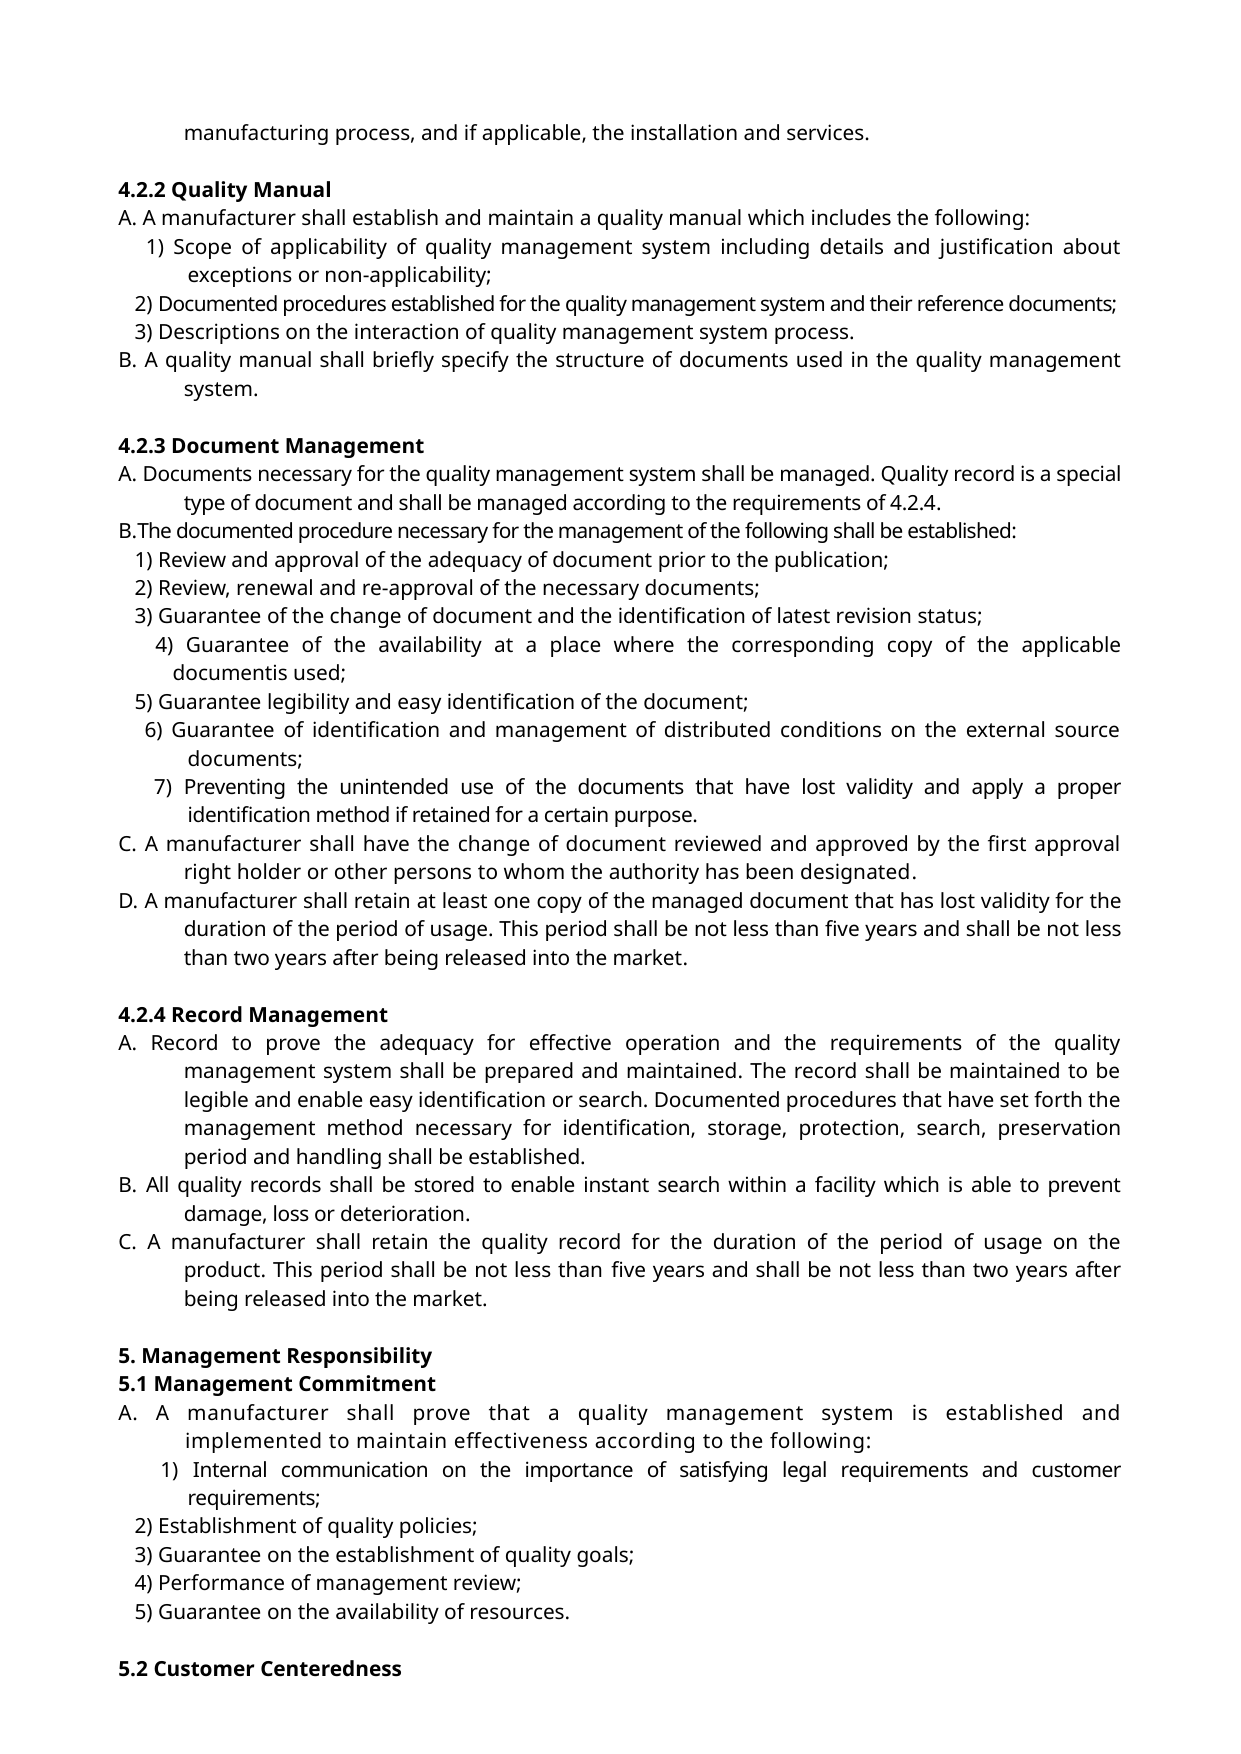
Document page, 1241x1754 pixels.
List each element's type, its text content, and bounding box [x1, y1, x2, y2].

text 4.2.4 Record Management [118, 1000, 1122, 1028]
text A. Documents necessary for the quality management system shall be managed. Quality record is a special type of document and shall be managed according to the requirements of 4.2.4. [118, 459, 1122, 516]
text 5) Guarantee on the availability of resources. [118, 1597, 1122, 1625]
text A. A manufacturer shall prove that a quality management system is established and implemented to maintain effectiveness according to the following: [118, 1398, 1122, 1455]
text 1) Review and approval of the adequacy of document prior to the publication; [118, 545, 1122, 573]
text C. A manufacturer shall have the change of document reviewed and approved by the first approval right holder or other persons to whom the authority has been designated. [118, 829, 1122, 886]
text 5.1 Management Commitment [118, 1369, 1122, 1398]
text 5. Management Responsibility [118, 1341, 1122, 1369]
text 2) Establishment of quality policies; [118, 1512, 1122, 1540]
text 1) Internal communication on the importance of satisfying legal requirements and customer requirements; [118, 1455, 1122, 1512]
text B. All quality records shall be stored to enable instant search within a facility which is able to prevent damage, loss or deterioration. [118, 1170, 1122, 1227]
text A. Record to prove the adequacy for effective operation and the requirements of the quality management system shall be prepared and maintained. The record shall be maintained to be legible and enable easy identification or search. Documented procedures that have set forth the management method necessary for identification, storage, protection, search, preservation period and handling shall be established. [118, 1028, 1122, 1170]
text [118, 118, 1122, 147]
text 1) Scope of applicability of quality management system including details and justification about exceptions or non-applicability; [118, 232, 1122, 289]
text 3) Guarantee of the change of document and the identification of latest revision status; [118, 602, 1122, 630]
text B. A quality manual shall briefly specify the structure of documents used in the quality management system. [118, 346, 1122, 402]
text A. A manufacturer shall establish and maintain a quality manual which includes the following: [118, 203, 1121, 232]
text 3) Guarantee on the establishment of quality goals; [118, 1540, 1122, 1568]
text 2) Review, renewal and re-approval of the necessary documents; [118, 573, 1122, 602]
text 4) Guarantee of the availability at a place where the corresponding copy of the applicable documentis used; [118, 630, 1122, 687]
text 4.2.3 Document Management [118, 431, 1122, 459]
text 7) Preventing the unintended use of the documents that have lost validity and apply a proper identification method if retained for a certain purpose. [118, 772, 1122, 829]
text 3) Descriptions on the interaction of quality management system process. [118, 317, 1122, 346]
text B.The documented procedure necessary for the management of the following shall be established: [118, 516, 1122, 545]
text 4.2.2 Quality Manual [118, 175, 1122, 203]
text 4) Performance of management review; [118, 1568, 1122, 1597]
text 5) Guarantee legibility and easy identification of the document; [118, 687, 1122, 715]
text D. A manufacturer shall retain at least one copy of the managed document that has lost validity for the duration of the period of usage. This period shall be not less than five years and shall be not less than two years after being released into the market. [118, 886, 1122, 971]
text 2) Documented procedures established for the quality management system and their reference documents; [118, 289, 1122, 317]
text 5.2 Customer Centeredness [118, 1654, 1122, 1682]
text 6) Guarantee of identification and management of distributed conditions on the external source documents; [118, 715, 1122, 772]
text C. A manufacturer shall retain the quality record for the duration of the period of usage on the product. This period shall be not less than five years and shall be not less than two years after being released into the market. [118, 1227, 1122, 1312]
